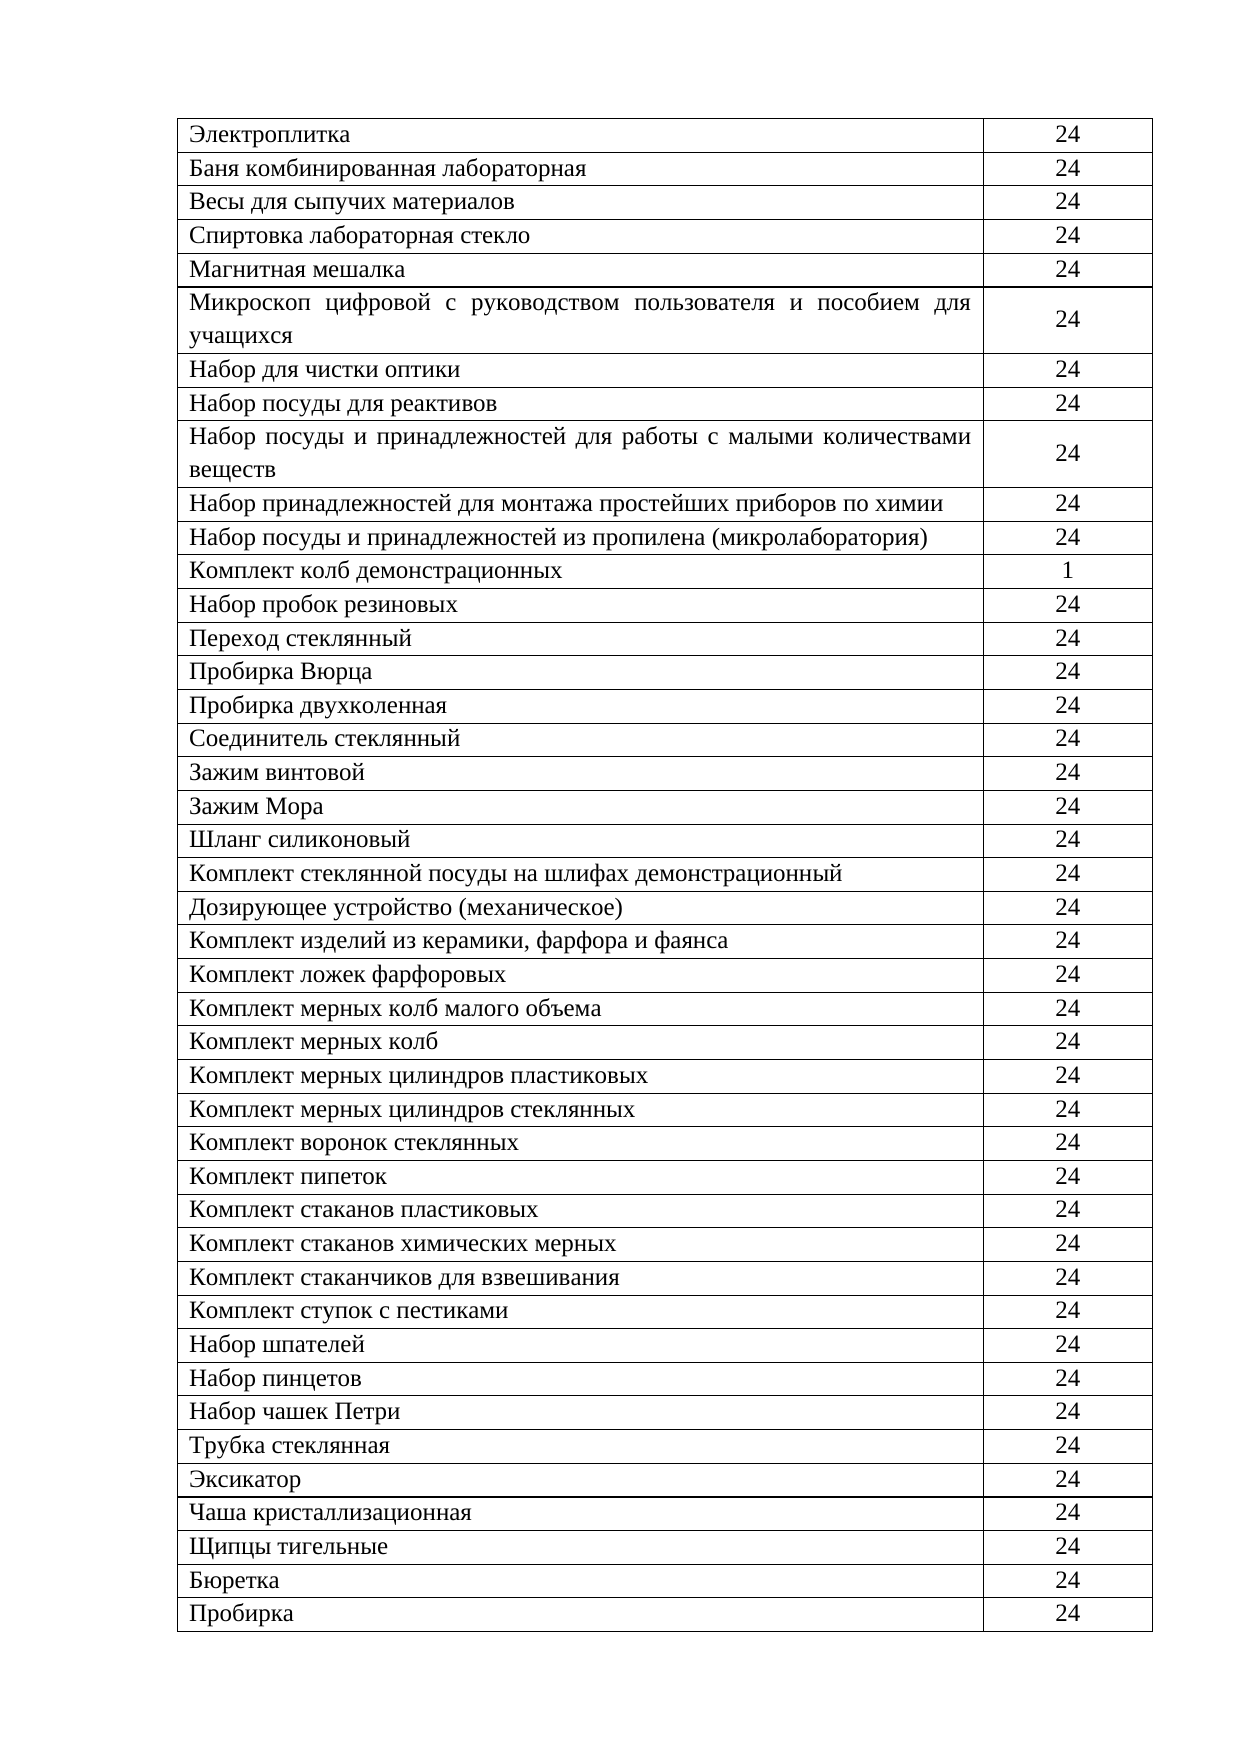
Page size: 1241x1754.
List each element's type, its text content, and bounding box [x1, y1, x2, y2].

table_cell 24 [984, 892, 1152, 924]
table_cell Трубка стеклянная [178, 1430, 983, 1463]
table_cell Баня комбинированная лабораторная [178, 153, 983, 185]
table_cell Комплект стаканчиков для взвешивания [178, 1262, 983, 1294]
table_cell Набор шпателей [178, 1329, 983, 1362]
table_cell 24 [984, 993, 1152, 1025]
table_cell 24 [984, 1161, 1152, 1193]
table_cell Соединитель стеклянный [178, 724, 983, 756]
table_cell Шланг силиконовый [178, 825, 983, 857]
table_cell 24 [984, 1531, 1152, 1564]
table_cell 24 [984, 354, 1152, 387]
table_cell 24 [984, 1127, 1152, 1160]
table_cell Эксикатор [178, 1464, 983, 1496]
table_cell Пробирка Вюрца [178, 656, 983, 689]
table_cell Щипцы тигельные [178, 1531, 983, 1564]
table_cell 24 [984, 1329, 1152, 1362]
table_cell Комплект мерных колб [178, 1026, 983, 1059]
table_cell Комплект воронок стеклянных [178, 1127, 983, 1160]
table_cell 24 [984, 1430, 1152, 1463]
table_cell Набор для чистки оптики [178, 354, 983, 387]
table_cell 24 [984, 186, 1152, 219]
table_cell Набор посуды для реактивов [178, 388, 983, 420]
table_cell 24 [984, 1363, 1152, 1395]
table_cell Микроскоп цифровой с руководством пользователя и пособием для учащихся [178, 288, 983, 353]
table_cell Комплект мерных цилиндров стеклянных [178, 1094, 983, 1126]
table_cell Электроплитка [178, 119, 983, 152]
table_cell Набор посуды и принадлежностей из пропилена (микролаборатория) [178, 522, 983, 554]
table_cell 24 [984, 153, 1152, 185]
table_cell 24 [984, 656, 1152, 689]
table_cell 1 [984, 555, 1152, 588]
table_cell 24 [984, 254, 1152, 286]
table_cell 24 [984, 1464, 1152, 1496]
table_cell 24 [984, 724, 1152, 756]
table_cell Чаша кристаллизационная [178, 1498, 983, 1530]
table_cell 24 [984, 1026, 1152, 1059]
table_cell 24 [984, 757, 1152, 790]
table_cell Набор принадлежностей для монтажа простейших приборов по химии [178, 488, 983, 521]
table_cell Комплект мерных цилиндров пластиковых [178, 1060, 983, 1093]
table_cell Набор чашек Петри [178, 1396, 983, 1429]
table_cell 24 [984, 1195, 1152, 1227]
table_cell 24 [984, 388, 1152, 420]
table_cell 24 [984, 1296, 1152, 1328]
table_cell 24 [984, 288, 1152, 353]
table_cell Дозирующее устройство (механическое) [178, 892, 983, 924]
table_cell Набор посуды и принадлежностей для работы с малыми количествами веществ [178, 421, 983, 487]
table_cell Комплект стаканов химических мерных [178, 1228, 983, 1261]
table_cell 24 [984, 959, 1152, 992]
table_cell 24 [984, 1598, 1152, 1631]
table_cell 24 [984, 119, 1152, 152]
table_cell 24 [984, 421, 1152, 487]
table_cell 24 [984, 220, 1152, 253]
table_cell Зажим Мора [178, 791, 983, 823]
table_cell 24 [984, 589, 1152, 622]
table_cell 24 [984, 858, 1152, 891]
table_cell 24 [984, 623, 1152, 655]
table_cell Комплект колб демонстрационных [178, 555, 983, 588]
table_cell Комплект стаканов пластиковых [178, 1195, 983, 1227]
table_cell Пробирка [178, 1598, 983, 1631]
table_cell Комплект мерных колб малого объема [178, 993, 983, 1025]
table_cell Комплект пипеток [178, 1161, 983, 1193]
table_cell 24 [984, 488, 1152, 521]
table_cell 24 [984, 825, 1152, 857]
table_cell Комплект стеклянной посуды на шлифах демонстрационный [178, 858, 983, 891]
table_cell Весы для сыпучих материалов [178, 186, 983, 219]
table_cell 24 [984, 1262, 1152, 1294]
table_cell Пробирка двухколенная [178, 690, 983, 722]
table_cell Комплект ложек фарфоровых [178, 959, 983, 992]
table_cell Комплект изделий из керамики, фарфора и фаянса [178, 925, 983, 958]
table_cell 24 [984, 1498, 1152, 1530]
table_cell 24 [984, 1228, 1152, 1261]
table_cell Набор пинцетов [178, 1363, 983, 1395]
table_cell 24 [984, 1060, 1152, 1093]
table_cell Магнитная мешалка [178, 254, 983, 286]
table_cell Комплект ступок с пестиками [178, 1296, 983, 1328]
table_cell Набор пробок резиновых [178, 589, 983, 622]
table_cell 24 [984, 522, 1152, 554]
table_cell 24 [984, 1565, 1152, 1597]
table_cell 24 [984, 925, 1152, 958]
table_cell Спиртовка лабораторная стекло [178, 220, 983, 253]
table_cell 24 [984, 1094, 1152, 1126]
table_cell Зажим винтовой [178, 757, 983, 790]
table_cell 24 [984, 1396, 1152, 1429]
table_cell Бюретка [178, 1565, 983, 1597]
table_cell 24 [984, 690, 1152, 722]
table_cell 24 [984, 791, 1152, 823]
table_cell Переход стеклянный [178, 623, 983, 655]
